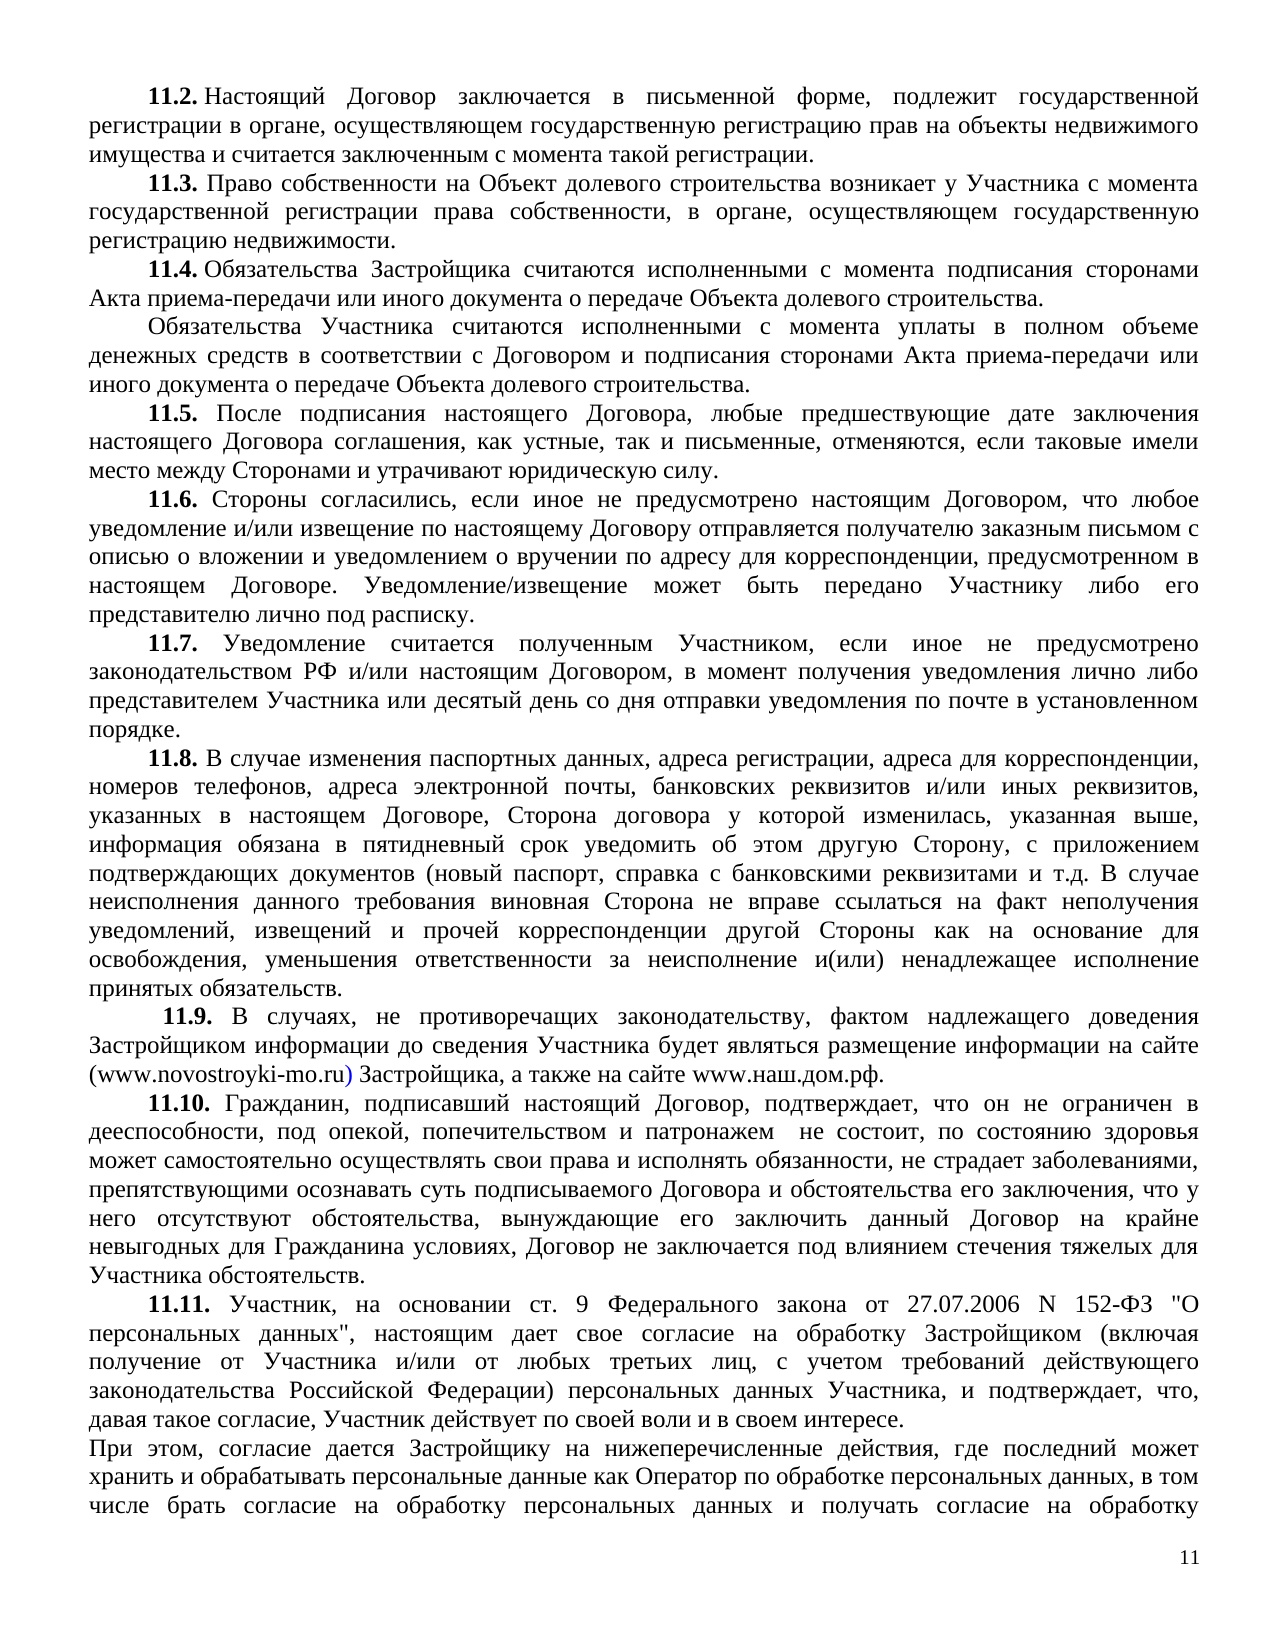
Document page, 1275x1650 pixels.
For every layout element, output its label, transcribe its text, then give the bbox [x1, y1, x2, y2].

text 11.8. В случае изменения паспортных данных, адреса регистрации, адреса для корреспонденции, номеров телефонов, адреса электронной почты, банковских реквизитов и/или иных реквизитов, указанных в настоящем Договоре, Сторона договора у которой изменилась, указанная выше, информация обязана в пятидневный срок уведомить об этом другую Сторону, с приложением подтверждающих документов (новый паспорт, справка с банковскими реквизитами и т.д. В случае неисполнения данного требования виновная Сторона не вправе ссылаться на факт неполучения уведомлений, извещений и прочей корреспонденции другой Стороны как на основание для освобождения, уменьшения ответственности за неисполнение и(или) ненадлежащее исполнение принятых обязательств. [89, 743, 1200, 1001]
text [89, 1433, 1200, 1519]
text 11.3. Право собственности на Объект долевого строительства возникает у Участника с момента государственной регистрации права собственности, в органе, осуществляющем государственную регистрацию недвижимости. [89, 168, 1200, 254]
text 11.2. Настоящий Договор заключается в письменной форме, подлежит государственной регистрации в органе, осуществляющем государственную регистрацию прав на объекты недвижимого имущества и считается заключенным с момента такой регистрации. [89, 81, 1200, 168]
text 11.10. Гражданин, подписавший настоящий Договор, подтверждает, что он не ограничен в дееспособности, под опекой, попечительством и патронажем не состоит, по состоянию здоровья может самостоятельно осуществлять свои права и исполнять обязанности, не страдает заболеваниями, препятствующими осознавать суть подписываемого Договора и обстоятельства его заключения, что у него отсутствуют обстоятельства, вынуждающие его заключить данный Договор на крайне невыгодных для Гражданина условиях, Договор не заключается под влиянием стечения тяжелых для Участника обстоятельств. [89, 1088, 1200, 1289]
list 11.9. В случаях, не противоречащих законодательству, фактом надлежащего доведения Застройщиком информации до сведения Участника будет являться размещение информации на сайте (www.novostroyki-mo.ru) Застройщика, а также на сайте www.наш.дом.рф. [89, 1001, 1200, 1088]
text 11.4. Обязательства Застройщика считаются исполненными с момента подписания сторонами Акта приема-передачи или иного документа о передаче Объекта долевого строительства. [89, 254, 1200, 311]
text 11.6. Стороны согласились, если иное не предусмотрено настоящим Договором, что любое уведомление и/или извещение по настоящему Договору отправляется получателю заказным письмом с описью о вложении и уведомлением о вручении по адресу для корреспонденции, предусмотренном в настоящем Договоре. Уведомление/извещение может быть передано Участнику либо его представителю лично под расписку. [89, 484, 1200, 628]
list 11.11. Участник, на основании ст. 9 Федерального закона от 27.07.2006 N 152-ФЗ "О персональных данных", настоящим дает свое согласие на обработку Застройщиком (включая получение от Участника и/или от любых третьих лиц, с учетом требований действующего законодательства Российской Федерации) персональных данных Участника, и подтверждает, что, давая такое согласие, Участник действует по своей воли и в своем интересе. [89, 1289, 1200, 1433]
text 11.7. Уведомление считается полученным Участником, если иное не предусмотрено законодательством РФ и/или настоящим Договором, в момент получения уведомления лично либо представителем Участника или десятый день со дня отправки уведомления по почте в установленном порядке. [89, 628, 1200, 743]
text 11.5. После подписания настоящего Договора, любые предшествующие дате заключения настоящего Договора соглашения, как устные, так и письменные, отменяются, если таковые имели место между Сторонами и утрачивают юридическую силу. [89, 398, 1200, 484]
text Обязательства Участника считаются исполненными с момента уплаты в полном объеме денежных средств в соответствии с Договором и подписания сторонами Акта приема-передачи или иного документа о передаче Объекта долевого строительства. [89, 311, 1200, 398]
